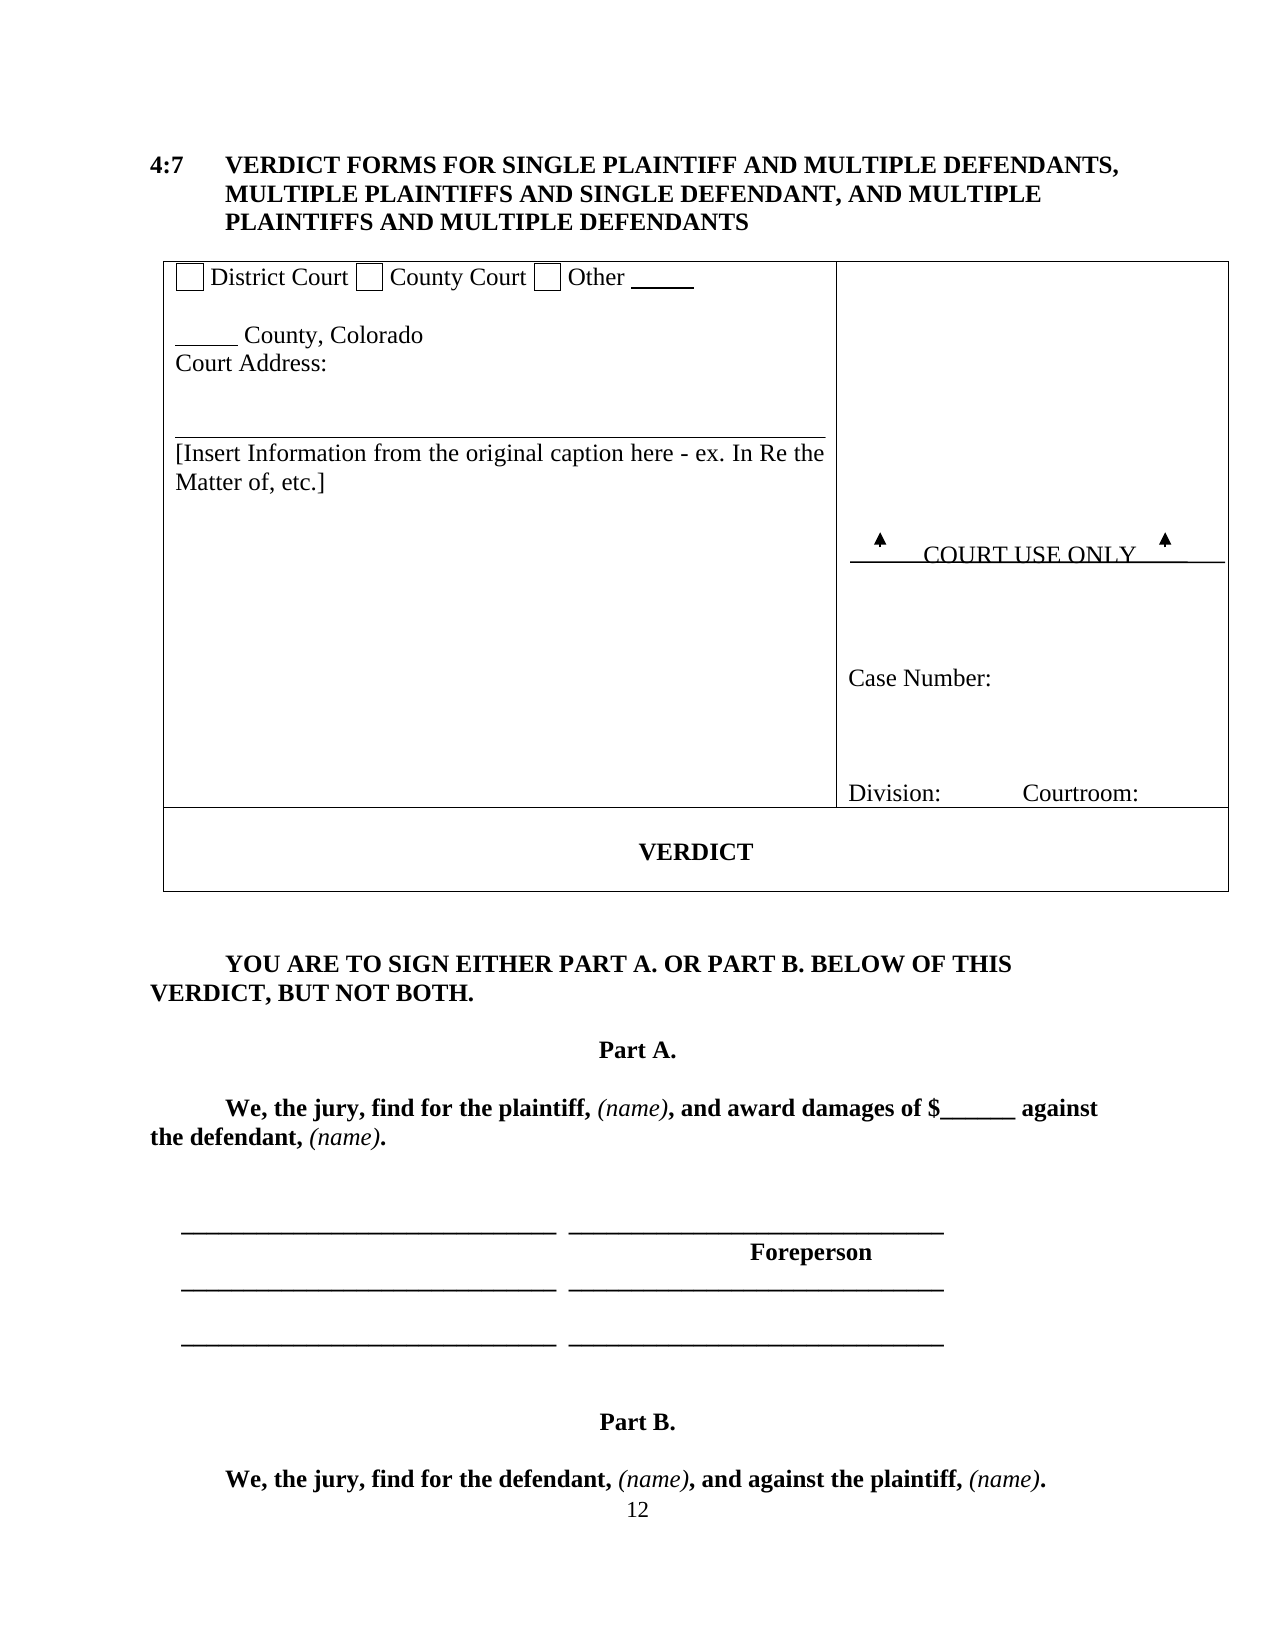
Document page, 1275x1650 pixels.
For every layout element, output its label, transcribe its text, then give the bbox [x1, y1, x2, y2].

text ______________________________ ______________________________ [150, 1208, 1125, 1237]
text Part A. [150, 1036, 1125, 1064]
table_header District Court County Court Other County, Colorado Court Address: [Insert Information from the original caption here - ex. In Re the Matter of, etc.] [164, 262, 836, 807]
text Foreperson [150, 1237, 1125, 1266]
text 4:7 VERDICT FORMS FOR SINGLE PLAINTIFF AND MULTIPLE DEFENDANTS, MULTIPLE PLAINTIFFS AND SINGLE DEFENDANT, AND MULTIPLE PLAINTIFFS AND MULTIPLE DEFENDANTS [150, 150, 1125, 236]
text Part B. [150, 1407, 1125, 1436]
table_header COURT USE ONLY Case Number: Division: Courtroom: [837, 262, 1228, 807]
text We, the jury, find for the plaintiff, (name), and award damages of $______ against the defendant, (name). [150, 1093, 1125, 1151]
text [150, 1266, 1125, 1294]
text We, the jury, find for the defendant, (name), and against the plaintiff, (name). [150, 1464, 1125, 1493]
text YOU ARE TO SIGN EITHER PART A. OR PART B. BELOW OF THIS VERDICT, BUT NOT BOTH. [150, 949, 1125, 1007]
table_cell VERDICT [164, 808, 1228, 891]
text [150, 1321, 1125, 1349]
